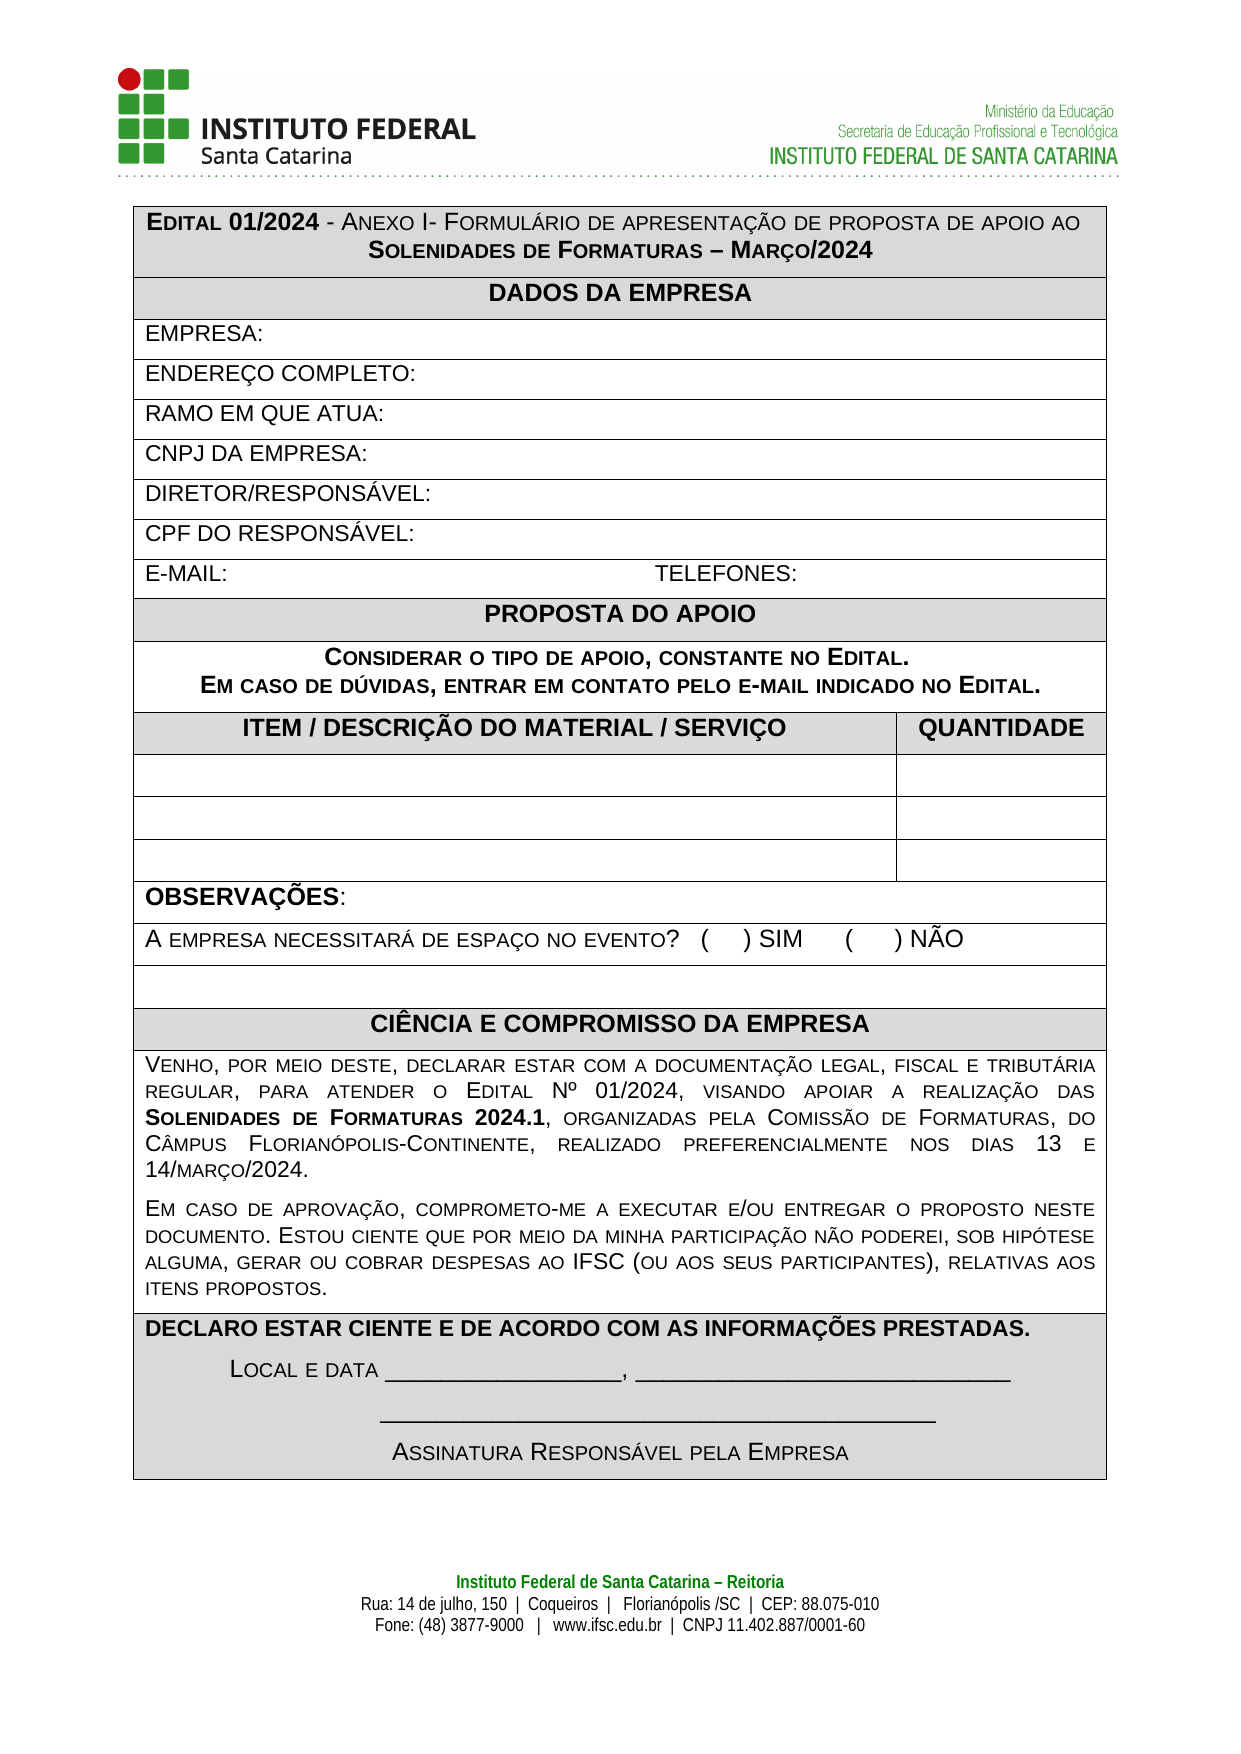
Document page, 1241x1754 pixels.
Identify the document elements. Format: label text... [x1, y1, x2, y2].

table_cell [897, 755, 1106, 796]
table_cell RAMO EM QUE ATUA: [134, 400, 1106, 439]
table_cell CNPJ DA EMPRESA: [134, 440, 1106, 479]
table_cell OBSERVAÇÕES: [134, 882, 1106, 923]
table_cell [897, 797, 1106, 838]
table_cell Considerar o tipo de apoio, constante no Edital. Em caso de dúvidas, entrar em contato pelo e-mail indicado no Edital. [134, 642, 1106, 712]
table_cell A empresa necessitará de espaço no evento? ( ) SIM ( ) NÃO [134, 924, 1106, 965]
table_cell EMPRESA: [134, 320, 1106, 359]
table_cell E-MAIL: TELEFONES: [134, 560, 1106, 598]
table_cell DIRETOR/RESPONSÁVEL: [134, 480, 1106, 518]
table_cell ITEM / DESCRIÇÃO DO MATERIAL / SERVIÇO [134, 713, 896, 754]
table_cell CPF DO RESPONSÁVEL: [134, 520, 1106, 558]
table_cell [134, 840, 896, 881]
table_cell QUANTIDADE [897, 713, 1106, 754]
table_cell ENDEREÇO COMPLETO: [134, 360, 1106, 399]
table_cell DADOS DA EMPRESA [134, 278, 1106, 319]
table_cell [134, 755, 896, 796]
table_cell DECLARO ESTAR CIENTE E DE ACORDO COM AS INFORMAÇÕES PRESTADAS. Local e data _________________, ___________________________ ________________________________________ Assinatura Responsável pela Empresa [134, 1314, 1106, 1479]
table_header Edital 01/2024 - Anexo I- Formulário de apresentação de proposta de apoio ao Solenidades de Formaturas – Março/2024 [134, 207, 1106, 277]
table_cell PROPOSTA DO APOIO [134, 599, 1106, 641]
table_cell [897, 840, 1106, 881]
table_cell Venho, por meio deste, declarar estar com a documentação legal, fiscal e tributária regular, para atender o Edital Nº 01/2024, visando apoiar a realização das Solenidades de Formaturas 2024.1, organizadas pela Comissão de Formaturas, do Câmpus Florianópolis-Continente, realizado preferencialmente nos dias 13 e 14/março/2024. Em caso de aprovação, comprometo-me a executar e/ou entregar o proposto neste documento. Estou ciente que por meio da minha participação não poderei, sob hipótese alguma, gerar ou cobrar despesas ao IFSC (ou aos seus participantes), relativas aos itens propostos. [134, 1051, 1106, 1313]
table_cell CIÊNCIA E COMPROMISSO DA EMPRESA [134, 1009, 1106, 1050]
picture [118, 68, 1123, 177]
table_cell [134, 966, 1106, 1008]
table_cell [134, 797, 896, 838]
